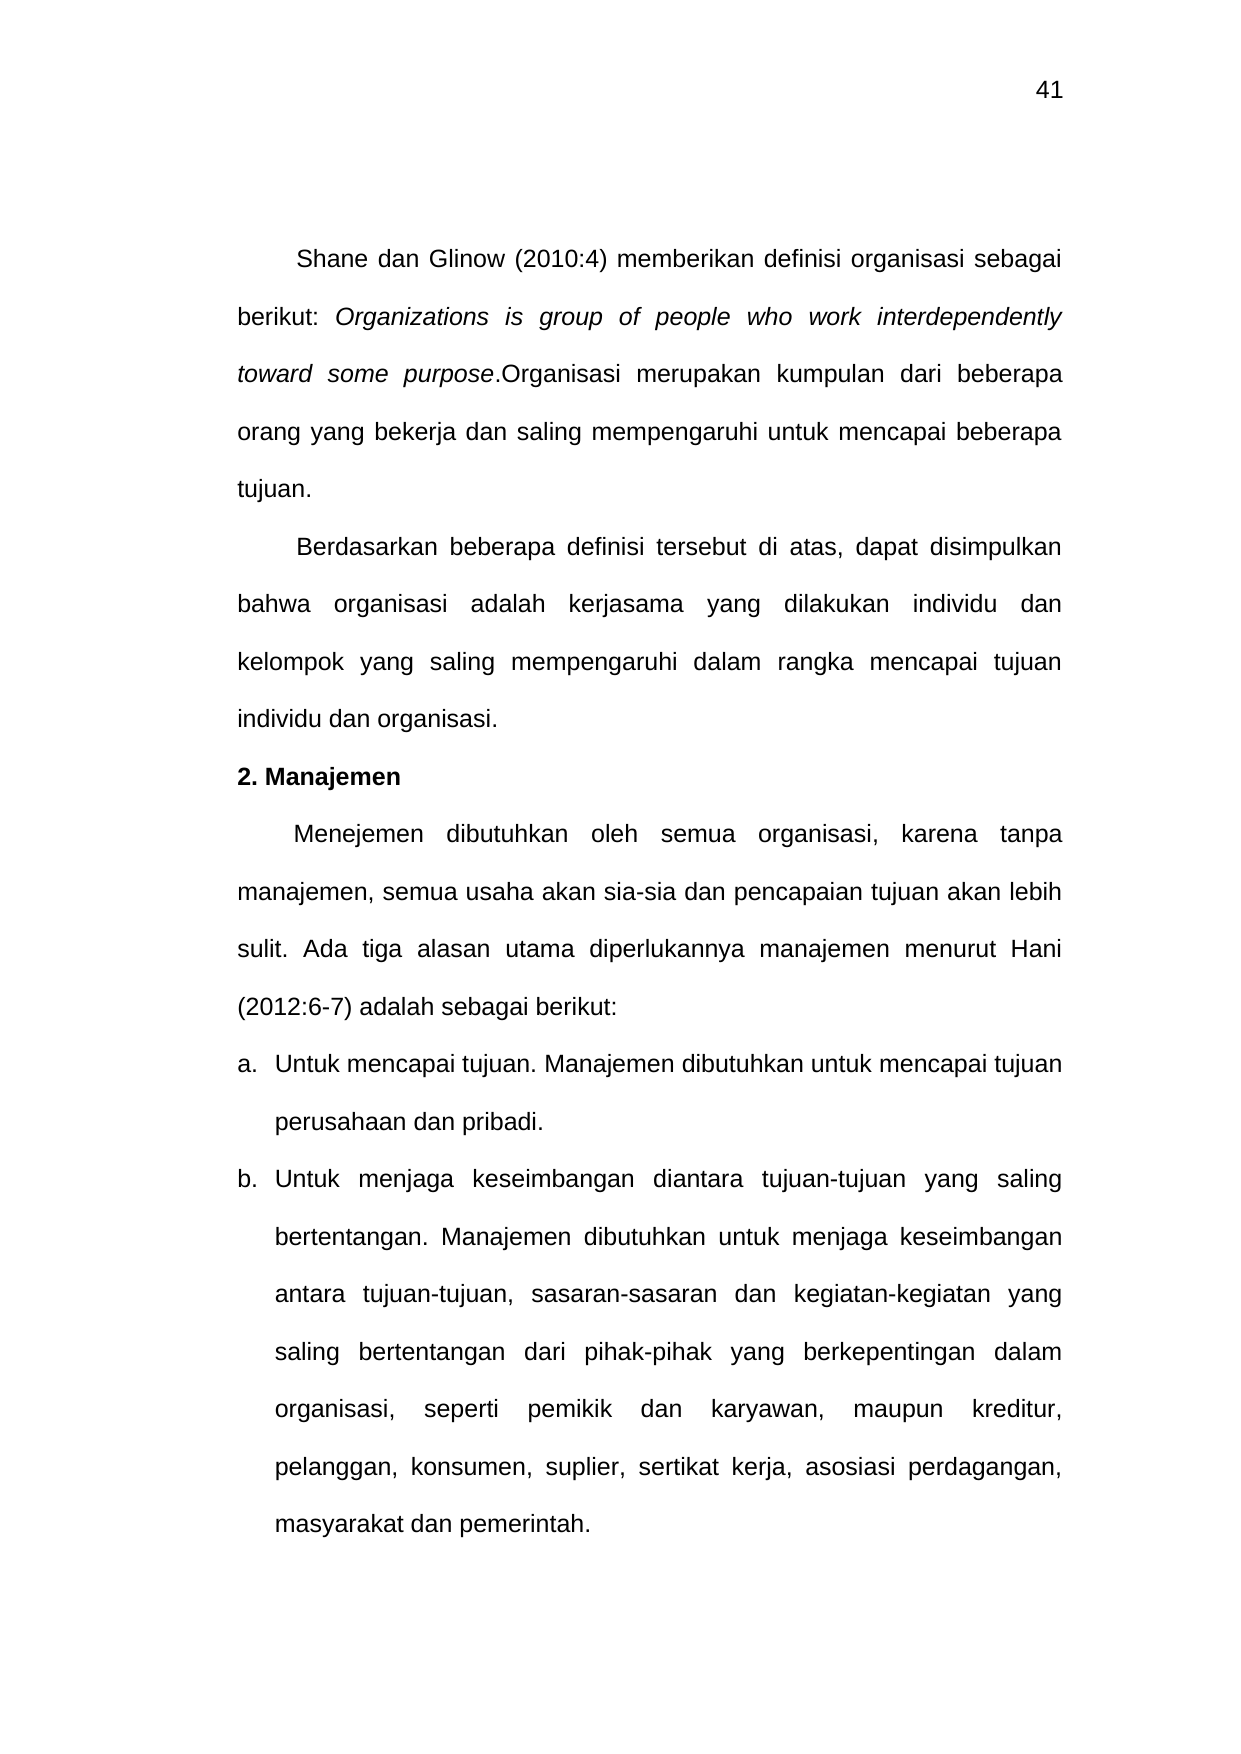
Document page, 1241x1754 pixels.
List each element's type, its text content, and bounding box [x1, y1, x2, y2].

text Berdasarkan beberapa definisi tersebut di atas, dapat disimpulkan bahwa organisasi adalah kerjasama yang dilakukan individu dan kelompok yang saling mempengaruhi dalam rangka mencapai tujuan individu dan organisasi. [237, 532, 1063, 733]
text 2. Manajemen [237, 762, 1063, 791]
list Untuk mencapai tujuan. Manajemen dibutuhkan untuk mencapai tujuan perusahaan dan pribadi. [237, 1049, 1063, 1136]
list Untuk menjaga keseimbangan diantara tujuan-tujuan yang saling bertentangan. Manajemen dibutuhkan untuk menjaga keseimbangan antara tujuan-tujuan, sasaran-sasaran dan kegiatan-kegiatan yang saling bertentangan dari pihak-pihak yang berkepentingan dalam organisasi, seperti pemikik dan karyawan, maupun kreditur, pelanggan, konsumen, suplier, sertikat kerja, asosiasi perdagangan, masyarakat dan pemerintah. [237, 1164, 1063, 1538]
text Shane dan Glinow (2010:4) memberikan definisi organisasi sebagai berikut: Organizations is group of people who work interdependently toward some purpose.Organisasi merupakan kumpulan dari beberapa orang yang bekerja dan saling mempengaruhi untuk mencapai beberapa tujuan. [237, 244, 1063, 503]
text Menejemen dibutuhkan oleh semua organisasi, karena tanpa manajemen, semua usaha akan sia-sia dan pencapaian tujuan akan lebih sulit. Ada tiga alasan utama diperlukannya manajemen menurut Hani (2012:6-7) adalah sebagai berikut: [237, 819, 1063, 1021]
